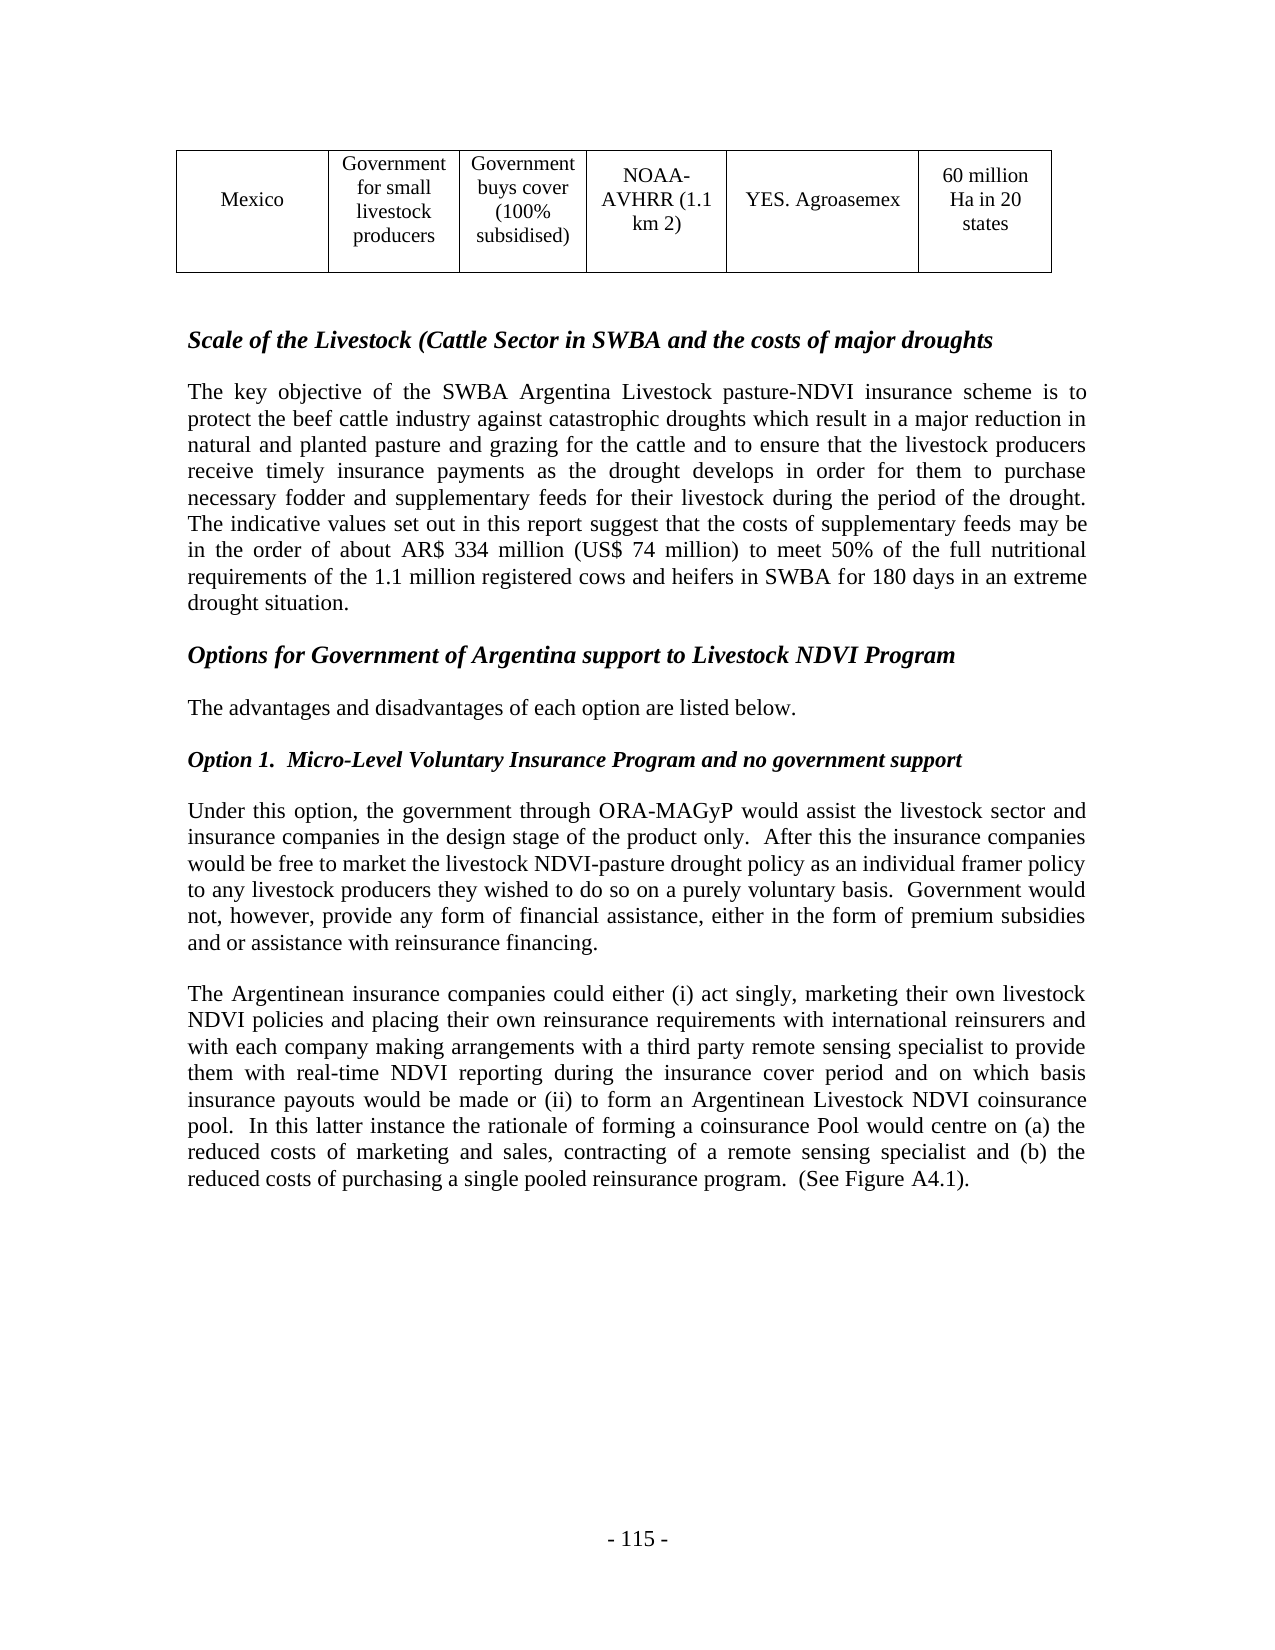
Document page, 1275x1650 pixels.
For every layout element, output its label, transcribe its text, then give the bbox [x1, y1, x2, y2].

text Under this option, the government through ORA-MAGyP would assist the livestock sector and insurance companies in the design stage of the product only. After this the insurance companies would be free to market the livestock NDVI-pasture drought policy as an individual framer policy to any livestock producers they wished to do so on a purely voluntary basis. Government would not, however, provide any form of financial assistance, either in the form of premium subsidies and or assistance with reinsurance financing. [187, 797, 1087, 955]
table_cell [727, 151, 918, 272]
text The key objective of the SWBA Argentina Livestock pasture-NDVI insurance scheme is to protect the beef cattle industry against catastrophic droughts which result in a major reduction in natural and planted pasture and grazing for the cattle and to ensure that the livestock producers receive timely insurance payments as the drought develops in order for them to purchase necessary fodder and supplementary feeds for their livestock during the period of the drought. The indicative values set out in this report suggest that the costs of supplementary feeds may be in the order of about AR$ 334 million (US$ 74 million) to meet 50% of the full nutritional requirements of the 1.1 million registered cows and heifers in SWBA for 180 days in an extreme drought situation. [187, 378, 1087, 616]
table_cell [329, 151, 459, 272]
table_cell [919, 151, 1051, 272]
text The advantages and disadvantages of each option are listed below. [187, 694, 1087, 721]
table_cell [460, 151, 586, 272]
text Options for Government of Argentina support to Livestock NDVI Program [187, 641, 1087, 669]
text Option 1. Micro-Level Voluntary Insurance Program and no government support [187, 746, 1087, 772]
text Scale of the Livestock (Cattle Sector in SWBA and the costs of major droughts [187, 325, 1087, 353]
text The Argentinean insurance companies could either (i) act singly, marketing their own livestock NDVI policies and placing their own reinsurance requirements with international reinsurers and with each company making arrangements with a third party remote sensing specialist to provide them with real-time NDVI reporting during the insurance cover period and on which basis insurance payouts would be made or (ii) to form an Argentinean Livestock NDVI coinsurance pool. In this latter instance the rationale of forming a coinsurance Pool would centre on (a) the reduced costs of marketing and sales, contracting of a remote sensing specialist and (b) the reduced costs of purchasing a single pooled reinsurance program. (See Figure A4.1). [187, 980, 1087, 1191]
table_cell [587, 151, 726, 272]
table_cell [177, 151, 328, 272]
